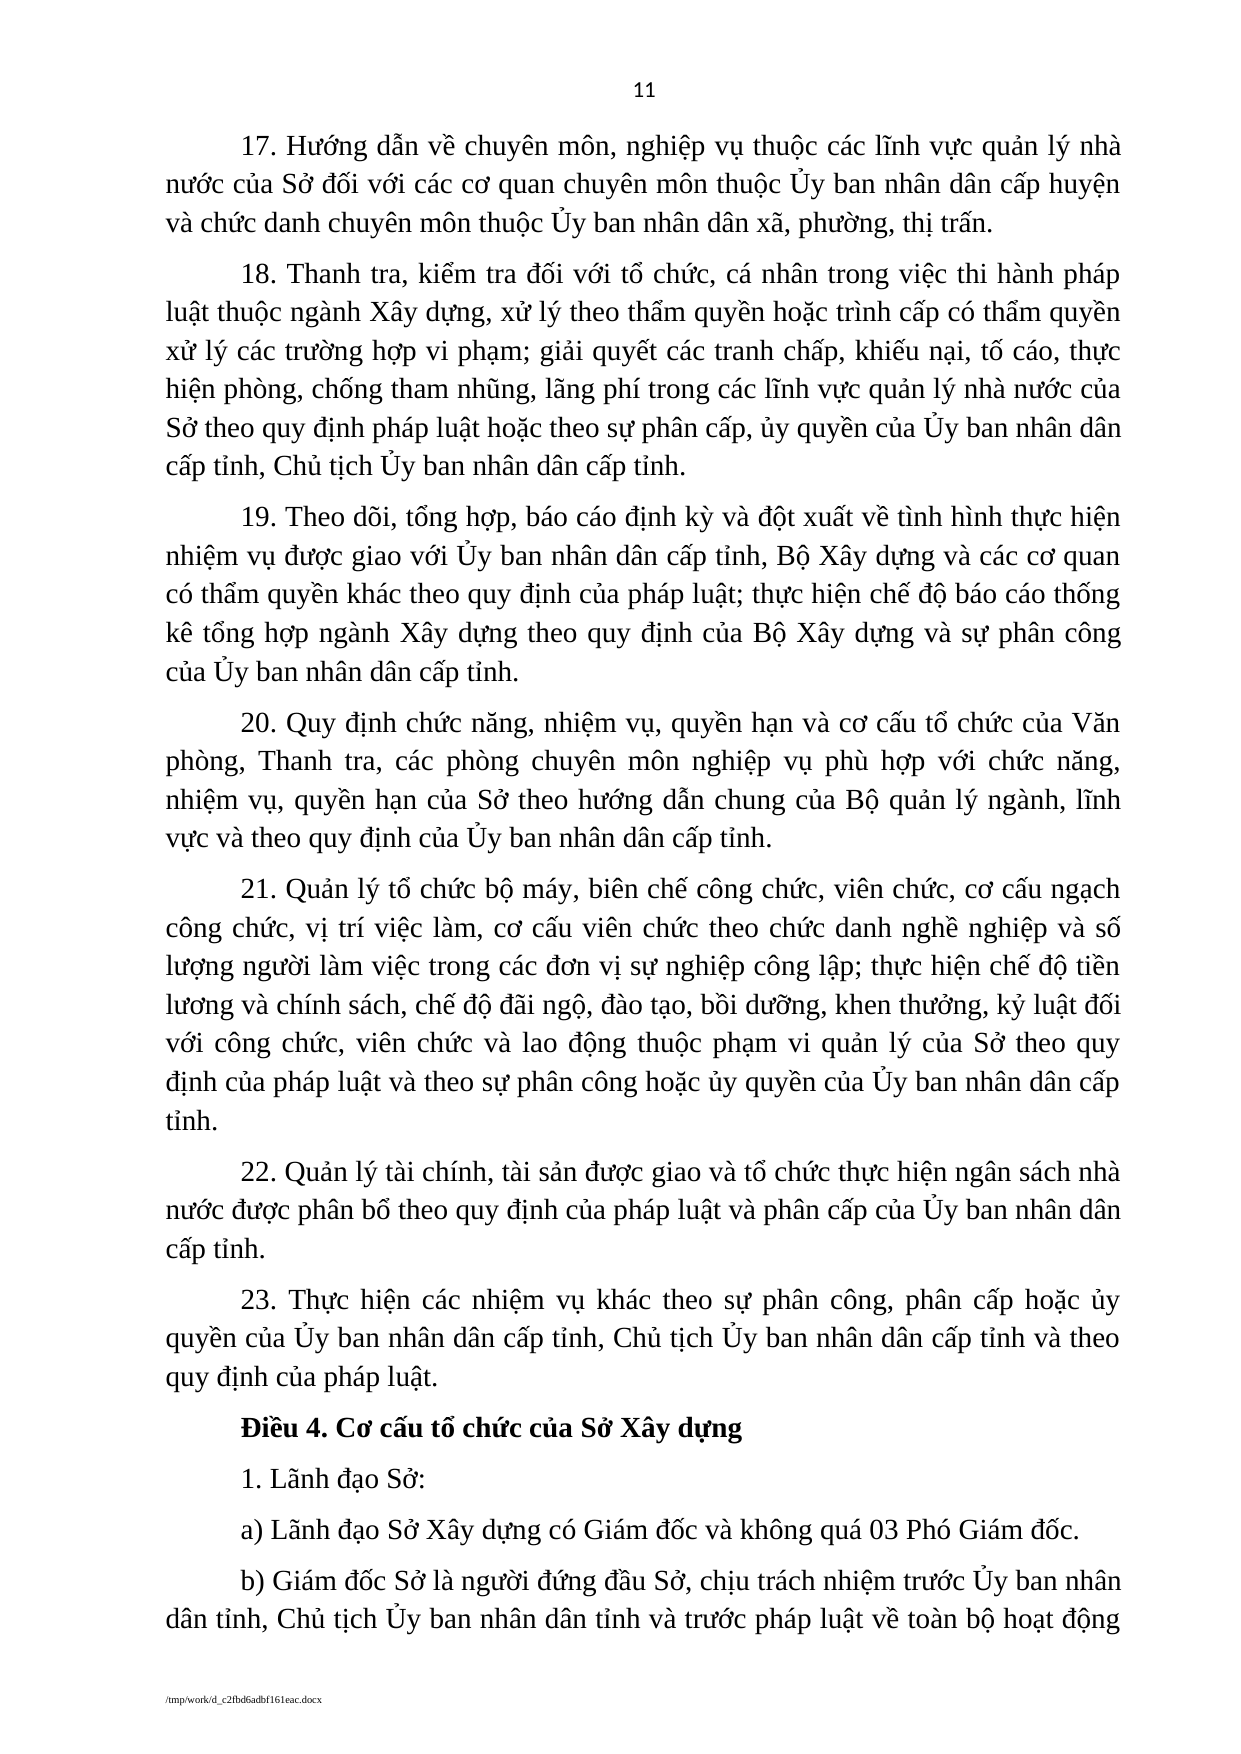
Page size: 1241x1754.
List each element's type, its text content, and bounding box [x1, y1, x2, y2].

text 23. Thực hiện các nhiệm vụ khác theo sự phân công, phân cấp hoặc ủy quyền của Ủy ban nhân dân cấp tỉnh, Chủ tịch Ủy ban nhân dân cấp tỉnh và theo quy định của pháp luật. [165, 1282, 1122, 1392]
text 20. Quy định chức năng, nhiệm vụ, quyền hạn và cơ cấu tổ chức của Văn phòng, Thanh tra, các phòng chuyên môn nghiệp vụ phù hợp với chức năng, nhiệm vụ, quyền hạn của Sở theo hướng dẫn chung của Bộ quản lý ngành, lĩnh vực và theo quy định của Ủy ban nhân dân cấp tỉnh. [165, 705, 1122, 854]
text 18. Thanh tra, kiểm tra đối với tổ chức, cá nhân trong việc thi hành pháp luật thuộc ngành Xây dựng, xử lý theo thẩm quyền hoặc trình cấp có thẩm quyền xử lý các trường hợp vi phạm; giải quyết các tranh chấp, khiếu nại, tố cáo, thực hiện phòng, chống tham nhũng, lãng phí trong các lĩnh vực quản lý nhà nước của Sở theo quy định pháp luật hoặc theo sự phân cấp, ủy quyền của Ủy ban nhân dân cấp tỉnh, Chủ tịch Ủy ban nhân dân cấp tỉnh. [165, 256, 1122, 482]
text Điều 4. Cơ cấu tổ chức của Sở Xây dựng [165, 1410, 1122, 1443]
text 21. Quản lý tổ chức bộ máy, biên chế công chức, viên chức, cơ cấu ngạch công chức, vị trí việc làm, cơ cấu viên chức theo chức danh nghề nghiệp và số lượng người làm việc trong các đơn vị sự nghiệp công lập; thực hiện chế độ tiền lương và chính sách, chế độ đãi ngộ, đào tạo, bồi dưỡng, khen thưởng, kỷ luật đối với công chức, viên chức và lao động thuộc phạm vi quản lý của Sở theo quy định của pháp luật và theo sự phân công hoặc ủy quyền của Ủy ban nhân dân cấp tỉnh. [165, 871, 1122, 1136]
text 19. Theo dõi, tổng hợp, báo cáo định kỳ và đột xuất về tình hình thực hiện nhiệm vụ được giao với Ủy ban nhân dân cấp tỉnh, Bộ Xây dựng và các cơ quan có thẩm quyền khác theo quy định của pháp luật; thực hiện chế độ báo cáo thống kê tổng hợp ngành Xây dựng theo quy định của Bộ Xây dựng và sự phân công của Ủy ban nhân dân cấp tỉnh. [165, 499, 1122, 687]
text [165, 1563, 1122, 1635]
text 22. Quản lý tài chính, tài sản được giao và tổ chức thực hiện ngân sách nhà nước được phân bổ theo quy định của pháp luật và phân cấp của Ủy ban nhân dân cấp tỉnh. [165, 1154, 1122, 1264]
text 1. Lãnh đạo Sở: [165, 1461, 1122, 1494]
text a) Lãnh đạo Sở Xây dựng có Giám đốc và không quá 03 Phó Giám đốc. [165, 1512, 1122, 1546]
text 17. Hướng dẫn về chuyên môn, nghiệp vụ thuộc các lĩnh vực quản lý nhà nước của Sở đối với các cơ quan chuyên môn thuộc Ủy ban nhân dân cấp huyện và chức danh chuyên môn thuộc Ủy ban nhân dân xã, phường, thị trấn. [165, 128, 1122, 238]
